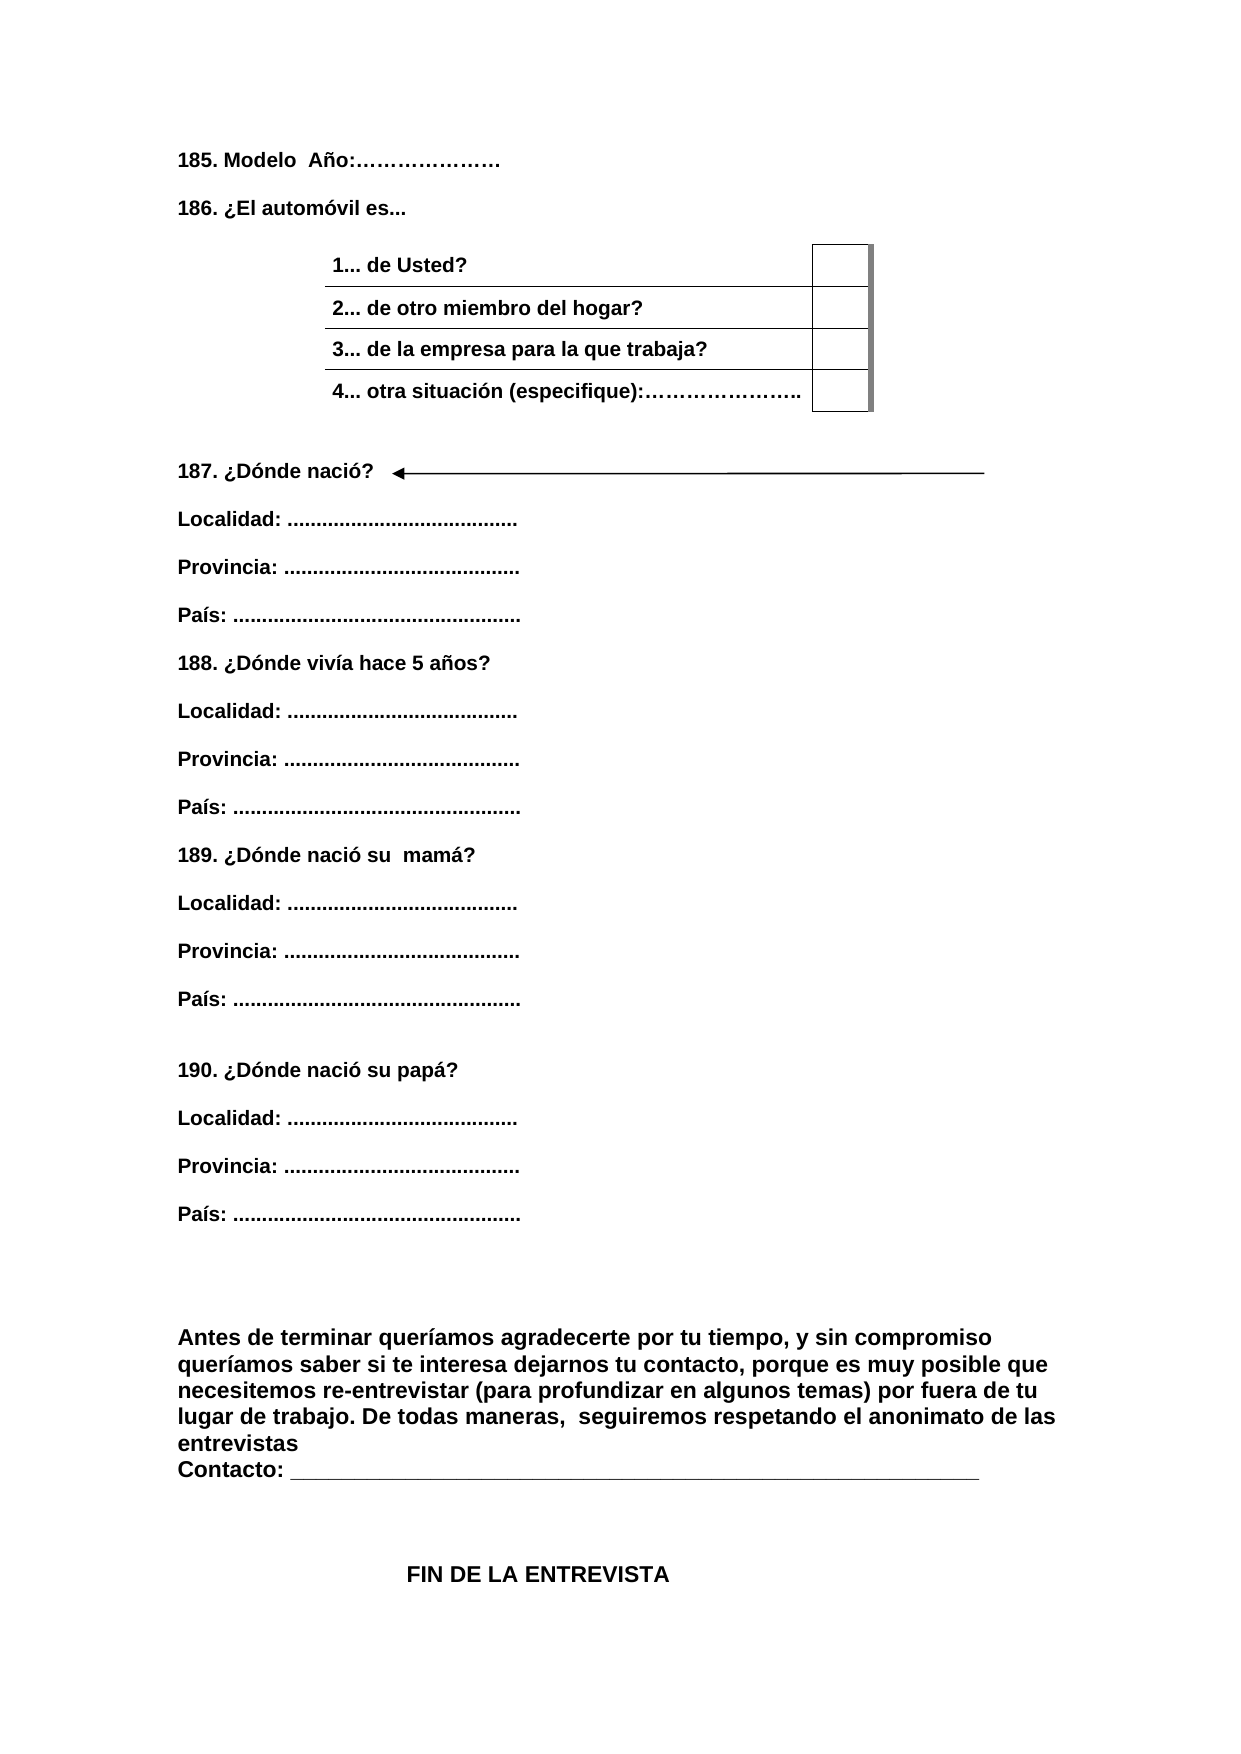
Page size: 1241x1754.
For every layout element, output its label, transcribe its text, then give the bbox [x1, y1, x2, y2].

text 185. Modelo Año:………………… [177, 148, 1063, 172]
text 189. ¿Dónde nació su mamá? [177, 843, 1063, 867]
text Provincia: ......................................... [177, 555, 1063, 579]
table_cell 3... de la empresa para la que trabaja? [325, 329, 812, 369]
text Provincia: ......................................... [177, 938, 1063, 962]
text País: .................................................. [177, 795, 1063, 819]
text Provincia: ......................................... [177, 1154, 1063, 1178]
text País: .................................................. [177, 986, 1063, 1010]
table_cell 2... de otro miembro del hogar? [325, 287, 812, 328]
table_header 1... de Usted? [325, 244, 812, 286]
table_cell [813, 370, 868, 411]
text FIN DE LA ENTREVISTA [177, 1561, 1063, 1588]
text 186. ¿El automóvil es... [177, 196, 1063, 220]
text Localidad: ........................................ [177, 1106, 1063, 1130]
text 190. ¿Dónde nació su papá? [177, 1058, 1063, 1082]
table_header [813, 245, 868, 286]
text Provincia: ......................................... [177, 747, 1063, 771]
table_cell 4... otra situación (especifique):………………….. .............................................. [325, 370, 812, 411]
text 187. ¿Dónde nació? [177, 459, 1063, 483]
table_cell [813, 287, 868, 328]
text 188. ¿Dónde vivía hace 5 años? [177, 651, 1063, 675]
text Localidad: ........................................ [177, 507, 1063, 531]
text Localidad: ........................................ [177, 699, 1063, 723]
table_cell [813, 329, 868, 369]
text País: .................................................. [177, 1202, 1063, 1226]
text Contacto: ______________________________________________________ [177, 1456, 1063, 1482]
text Antes de terminar queríamos agradecerte por tu tiempo, y sin compromiso queríamos saber si te interesa dejarnos tu contacto, porque es muy posible que necesitemos re-entrevistar (para profundizar en algunos temas) por fuera de tu lugar de trabajo. De todas maneras, seguiremos respetando el anonimato de las entrevistas [177, 1324, 1063, 1456]
text Localidad: ........................................ [177, 891, 1063, 914]
text País: .................................................. [177, 603, 1063, 627]
